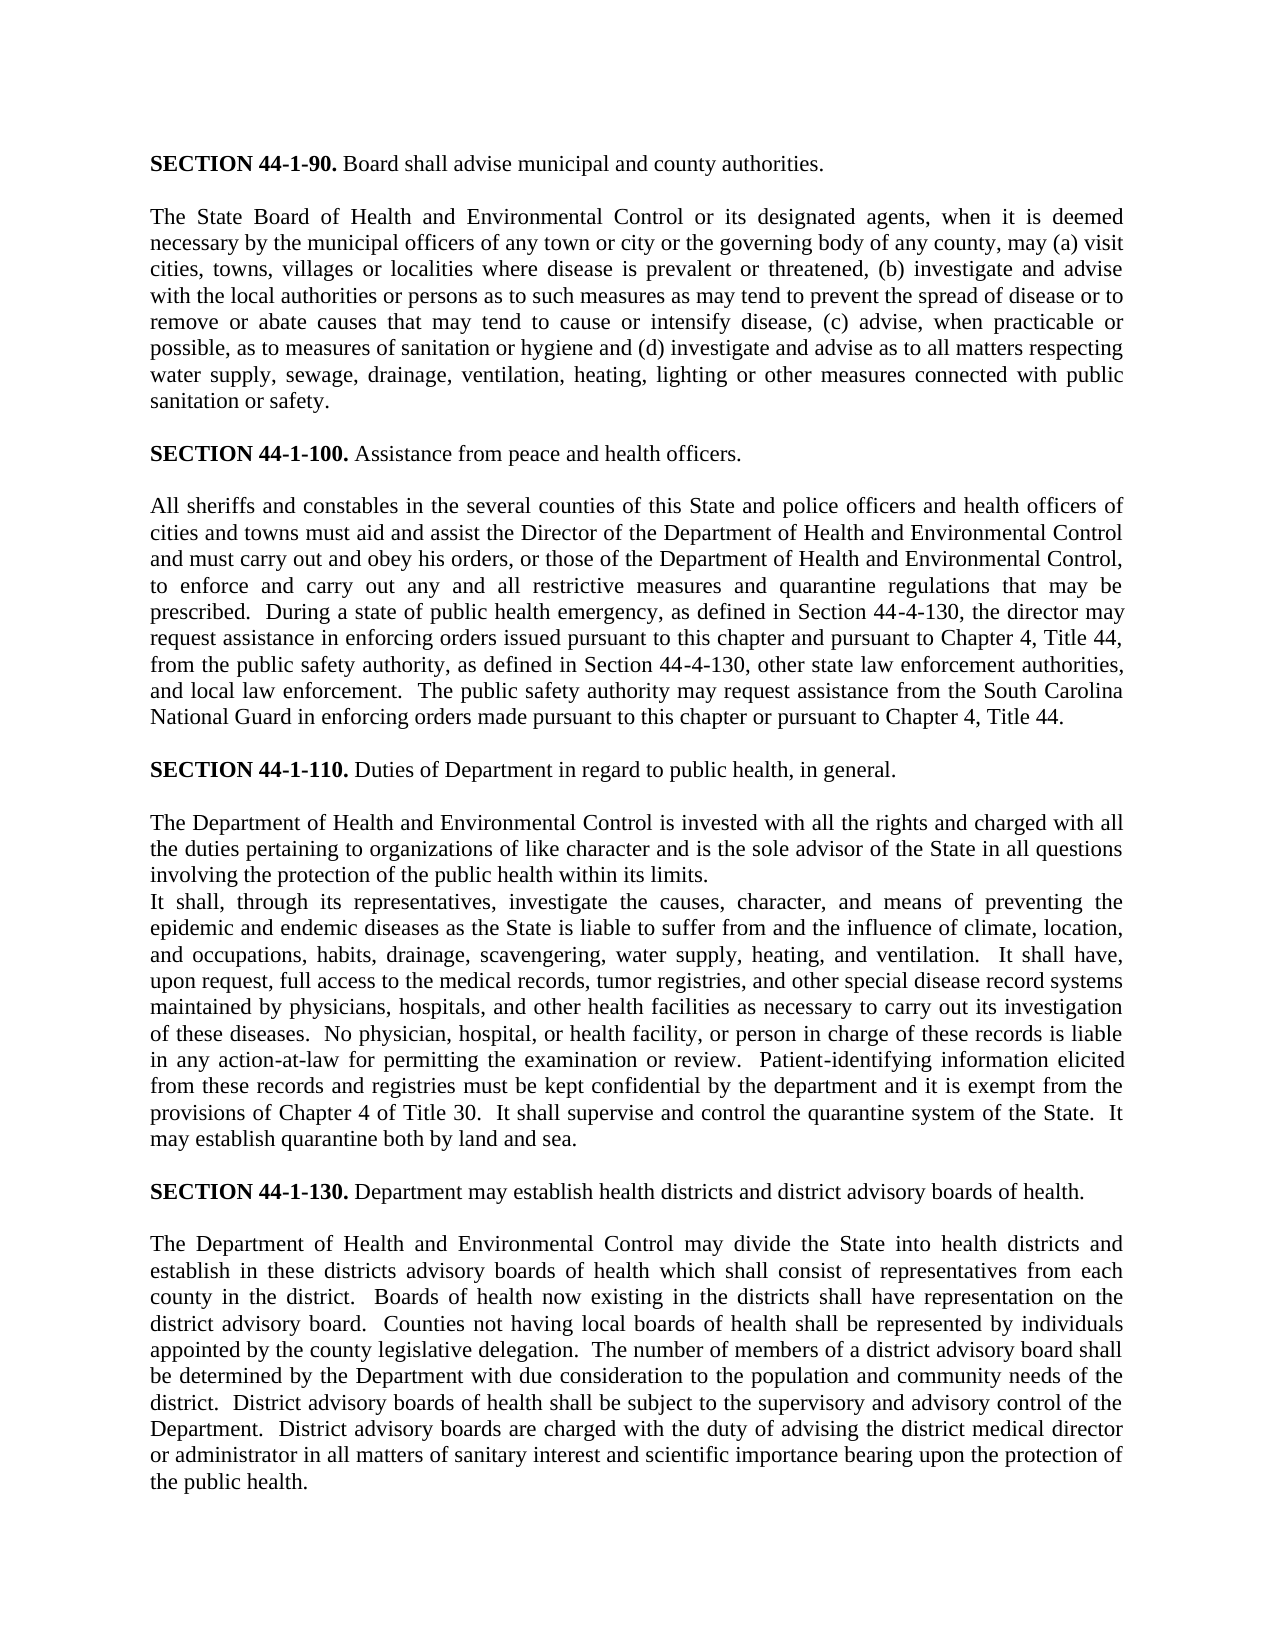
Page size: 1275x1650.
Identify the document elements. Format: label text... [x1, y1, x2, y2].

text It shall, through its representatives, investigate the causes, character, and means of preventing the epidemic and endemic diseases as the State is liable to suffer from and the influence of climate, location, and occupations, habits, drainage, scavengering, water supply, heating, and ventilation. It shall have, upon request, full access to the medical records, tumor registries, and other special disease record systems maintained by physicians, hospitals, and other health facilities as necessary to carry out its investigation of these diseases. No physician, hospital, or health facility, or person in charge of these records is liable in any action-at-law for permitting the examination or review. Patient-identifying information elicited from these records and registries must be kept confidential by the department and it is exempt from the provisions of Chapter 4 of Title 30. It shall supervise and control the quarantine system of the State. It may establish quarantine both by land and sea. [150, 888, 1125, 1151]
text SECTION 44-1-110. Duties of Department in regard to public health, in general. [150, 756, 1125, 782]
text SECTION 44-1-130. Department may establish health districts and district advisory boards of health. [150, 1178, 1125, 1204]
text The Department of Health and Environmental Control is invested with all the rights and charged with all the duties pertaining to organizations of like character and is the sole advisor of the State in all questions involving the protection of the public health within its limits. [150, 809, 1125, 888]
text The State Board of Health and Environmental Control or its designated agents, when it is deemed necessary by the municipal officers of any town or city or the governing body of any county, may (a) visit cities, towns, villages or localities where disease is prevalent or threatened, (b) investigate and advise with the local authorities or persons as to such measures as may tend to prevent the spread of disease or to remove or abate causes that may tend to cause or intensify disease, (c) advise, when practicable or possible, as to measures of sanitation or hygiene and (d) investigate and advise as to all matters respecting water supply, sewage, drainage, ventilation, heating, lighting or other measures connected with public sanitation or safety. [150, 203, 1125, 413]
text SECTION 44-1-90. Board shall advise municipal and county authorities. [150, 150, 1125, 176]
text All sheriffs and constables in the several counties of this State and police officers and health officers of cities and towns must aid and assist the Director of the Department of Health and Environmental Control and must carry out and obey his orders, or those of the Department of Health and Environmental Control, to enforce and carry out any and all restrictive measures and quarantine regulations that may be prescribed. During a state of public health emergency, as defined in Section 44-4-130, the director may request assistance in enforcing orders issued pursuant to this chapter and pursuant to Chapter 4, Title 44, from the public safety authority, as defined in Section 44-4-130, other state law enforcement authorities, and local law enforcement. The public safety authority may request assistance from the South Carolina National Guard in enforcing orders made pursuant to this chapter or pursuant to Chapter 4, Title 44. [150, 493, 1125, 730]
text SECTION 44-1-100. Assistance from peace and health officers. [150, 440, 1125, 466]
text The Department of Health and Environmental Control may divide the State into health districts and establish in these districts advisory boards of health which shall consist of representatives from each county in the district. Boards of health now existing in the districts shall have representation on the district advisory board. Counties not having local boards of health shall be represented by individuals appointed by the county legislative delegation. The number of members of a district advisory board shall be determined by the Department with due consideration to the population and community needs of the district. District advisory boards of health shall be subject to the supervisory and advisory control of the Department. District advisory boards are charged with the duty of advising the district medical director or administrator in all matters of sanitary interest and scientific importance bearing upon the protection of the public health. [150, 1231, 1125, 1494]
